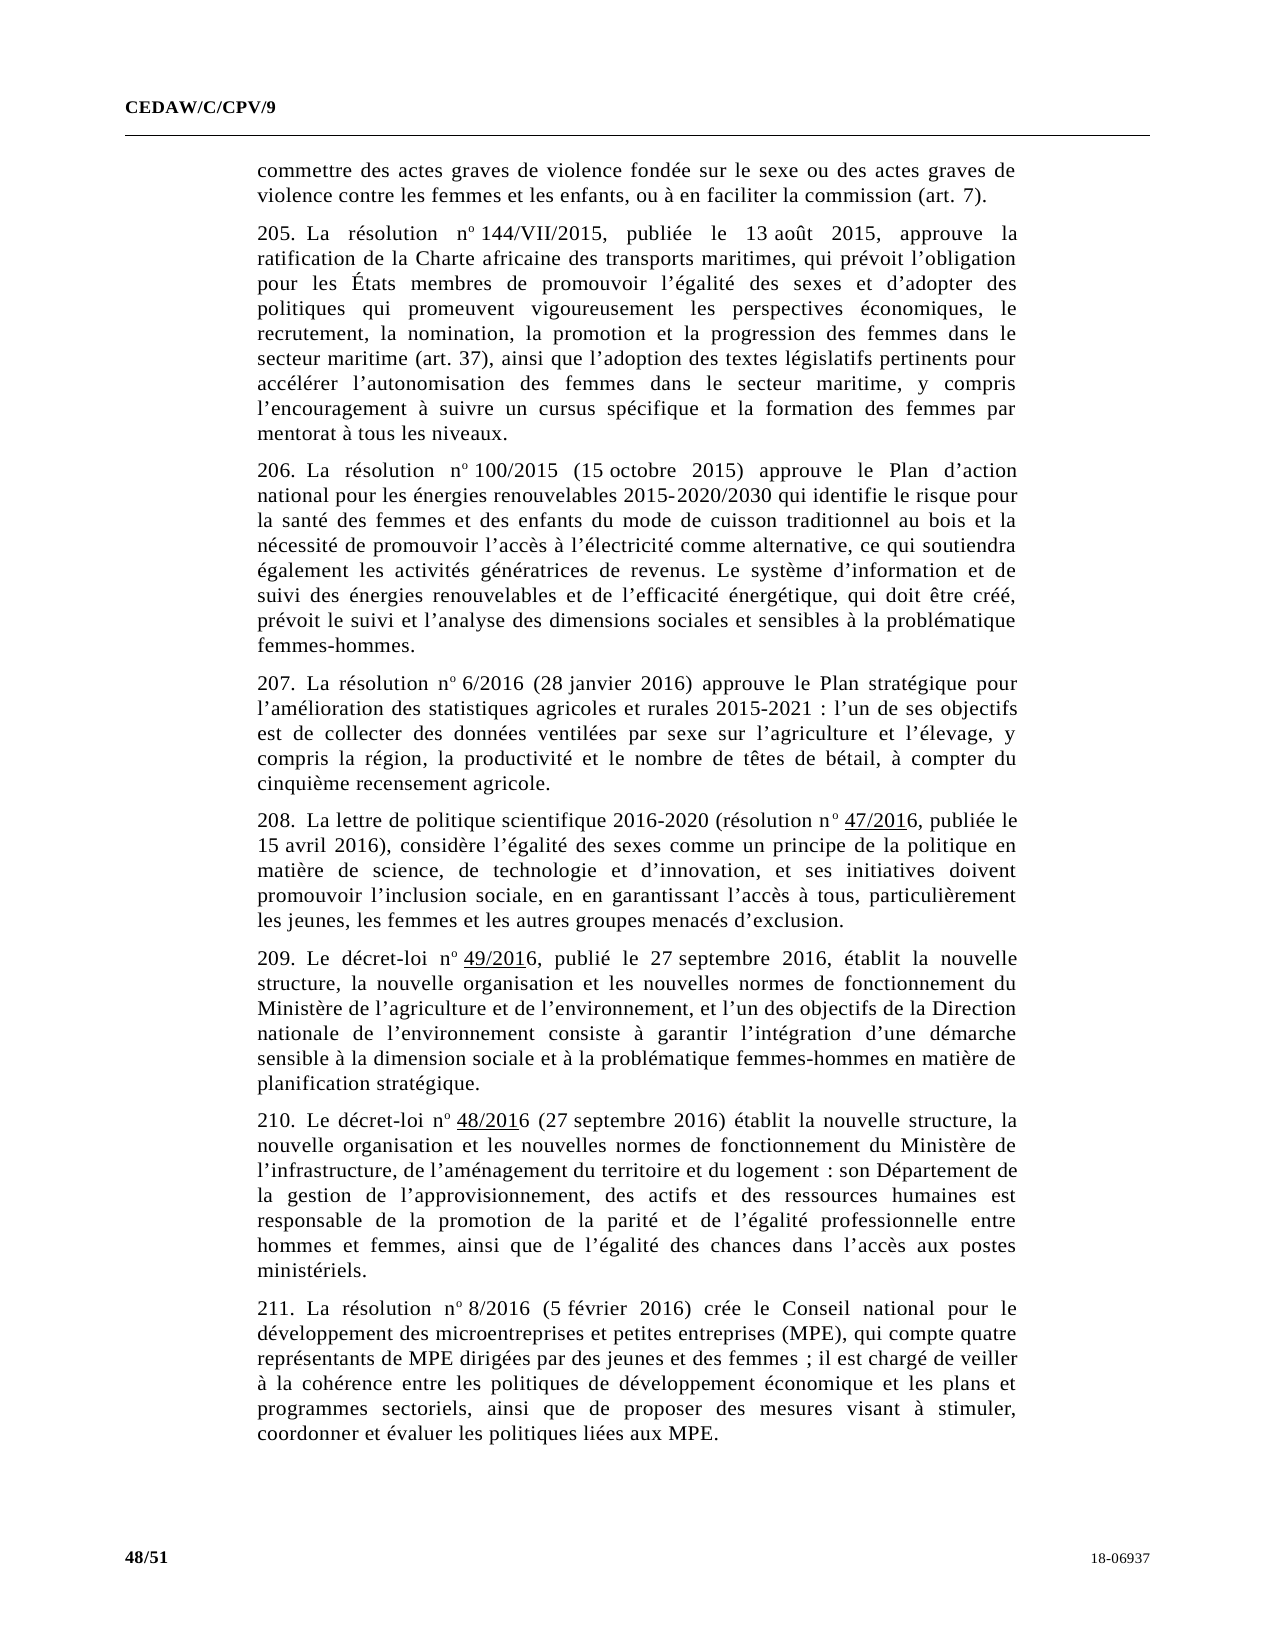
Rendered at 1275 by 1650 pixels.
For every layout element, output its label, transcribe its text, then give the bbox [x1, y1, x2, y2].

text 208. La lettre de politique scientifique 2016-2020 (résolution no 47/2016, publiée le 15 avril 2016), considère l’égalité des sexes comme un principe de la politique en matière de science, de technologie et d’innovation, et ses initiatives doivent promouvoir l’inclusion sociale, en en garantissant l’accès à tous, particulièrement les jeunes, les femmes et les autres groupes menacés d’exclusion. [257, 807, 1018, 932]
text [257, 157, 1018, 207]
text 210. Le décret-loi no 48/2016 (27 septembre 2016) établit la nouvelle structure, la nouvelle organisation et les nouvelles normes de fonctionnement du Ministère de l’infrastructure, de l’aménagement du territoire et du logement : son Département de la gestion de l’approvisionnement, des actifs et des ressources humaines est responsable de la promotion de la parité et de l’égalité professionnelle entre hommes et femmes, ainsi que de l’égalité des chances dans l’accès aux postes ministériels. [257, 1107, 1018, 1282]
text 211. La résolution no 8/2016 (5 février 2016) crée le Conseil national pour le développement des microentreprises et petites entreprises (MPE), qui compte quatre représentants de MPE dirigées par des jeunes et des femmes ; il est chargé de veiller à la cohérence entre les politiques de développement économique et les plans et programmes sectoriels, ainsi que de proposer des mesures visant à stimuler, coordonner et évaluer les politiques liées aux MPE. [257, 1295, 1018, 1445]
text 205. La résolution no 144/VII/2015, publiée le 13 août 2015, approuve la ratification de la Charte africaine des transports maritimes, qui prévoit l’obligation pour les États membres de promouvoir l’égalité des sexes et d’adopter des politiques qui promeuvent vigoureusement les perspectives économiques, le recrutement, la nomination, la promotion et la progression des femmes dans le secteur maritime (art. 37), ainsi que l’adoption des textes législatifs pertinents pour accélérer l’autonomisation des femmes dans le secteur maritime, y compris l’encouragement à suivre un cursus spécifique et la formation des femmes par mentorat à tous les niveaux. [257, 220, 1018, 445]
text 207. La résolution no 6/2016 (28 janvier 2016) approuve le Plan stratégique pour l’amélioration des statistiques agricoles et rurales 2015-2021 : l’un de ses objectifs est de collecter des données ventilées par sexe sur l’agriculture et l’élevage, y compris la région, la productivité et le nombre de têtes de bétail, à compter du cinquième recensement agricole. [257, 670, 1018, 795]
text 209. Le décret-loi no 49/2016, publié le 27 septembre 2016, établit la nouvelle structure, la nouvelle organisation et les nouvelles normes de fonctionnement du Ministère de l’agriculture et de l’environnement, et l’un des objectifs de la Direction nationale de l’environnement consiste à garantir l’intégration d’une démarche sensible à la dimension sociale et à la problématique femmes-hommes en matière de planification stratégique. [257, 945, 1018, 1095]
text 206. La résolution no 100/2015 (15 octobre 2015) approuve le Plan d’action national pour les énergies renouvelables 2015-2020/2030 qui identifie le risque pour la santé des femmes et des enfants du mode de cuisson traditionnel au bois et la nécessité de promouvoir l’accès à l’électricité comme alternative, ce qui soutiendra également les activités génératrices de revenus. Le système d’information et de suivi des énergies renouvelables et de l’efficacité énergétique, qui doit être créé, prévoit le suivi et l’analyse des dimensions sociales et sensibles à la problématique femmes-hommes. [257, 457, 1018, 657]
